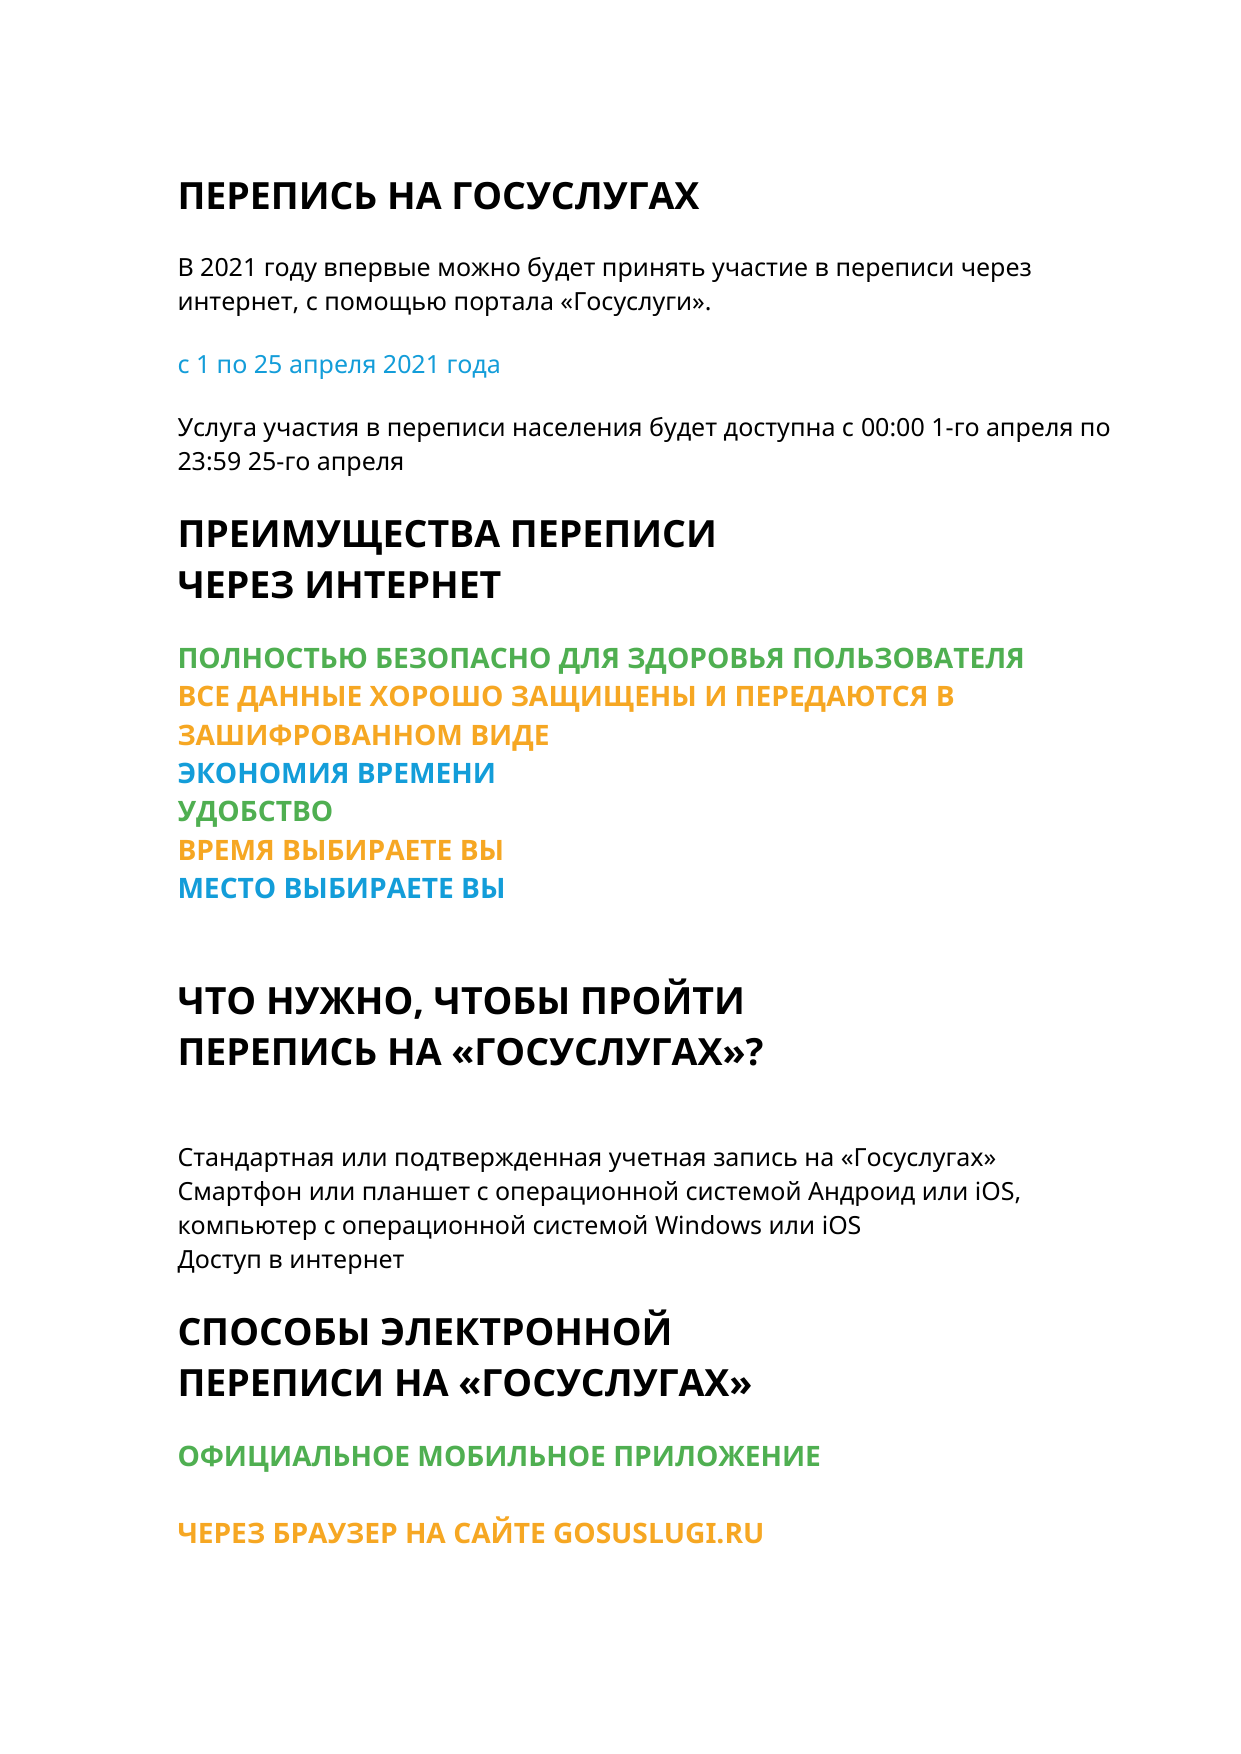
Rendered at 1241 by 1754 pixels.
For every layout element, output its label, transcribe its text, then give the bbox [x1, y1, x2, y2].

text УДОБСТВО [177, 792, 1152, 830]
text с 1 по 25 апреля 2021 года [177, 347, 1152, 381]
text МЕСТО ВЫБИРАЕТЕ ВЫ [177, 868, 1152, 907]
text СПОСОБЫ ЭЛЕКТРОННОЙ ПЕРЕПИСИ НА «ГОСУСЛУГАХ» [177, 1305, 1152, 1407]
text ПЕРЕПИСЬ НА ГОСУСЛУГАХ [177, 118, 1152, 220]
text Услуга участия в переписи населения будет доступна с 00:00 1-го апреля по 23:59 25-го апреля [177, 410, 1152, 478]
text Доступ в интернет [177, 1242, 1152, 1276]
text В 2021 году впервые можно будет принять участие в переписи через интернет, с помощью портала «Госуслуги». [177, 249, 1152, 317]
text ЧЕРЕЗ БРАУЗЕР НА САЙТЕ GOSUSLUGI.RU [177, 1513, 1152, 1551]
text ЧТО НУЖНО, ЧТОБЫ ПРОЙТИ ПЕРЕПИСЬ НА «ГОСУСЛУГАХ»? [177, 974, 1152, 1076]
text ОФИЦИАЛЬНОЕ МОБИЛЬНОЕ ПРИЛОЖЕНИЕ [177, 1436, 1152, 1474]
text Стандартная или подтвержденная учетная запись на «Госуслугах» [177, 1139, 1152, 1174]
text ЭКОНОМИЯ ВРЕМЕНИ [177, 753, 1152, 792]
text ПРЕИМУЩЕСТВА ПЕРЕПИСИ ЧЕРЕЗ ИНТЕРНЕТ [177, 507, 1152, 609]
text ВСЕ ДАННЫЕ ХОРОШО ЗАЩИЩЕНЫ И ПЕРЕДАЮТСЯ В ЗАШИФРОВАННОМ ВИДЕ [177, 677, 1152, 753]
text Смартфон или планшет с операционной системой Андроид или iOS, компьютер с операционной системой Windows или iOS [177, 1174, 1152, 1242]
text ВРЕМЯ ВЫБИРАЕТЕ ВЫ [177, 830, 1152, 868]
text ПОЛНОСТЬЮ БЕЗОПАСНО ДЛЯ ЗДОРОВЬЯ ПОЛЬЗОВАТЕЛЯ [177, 638, 1152, 677]
